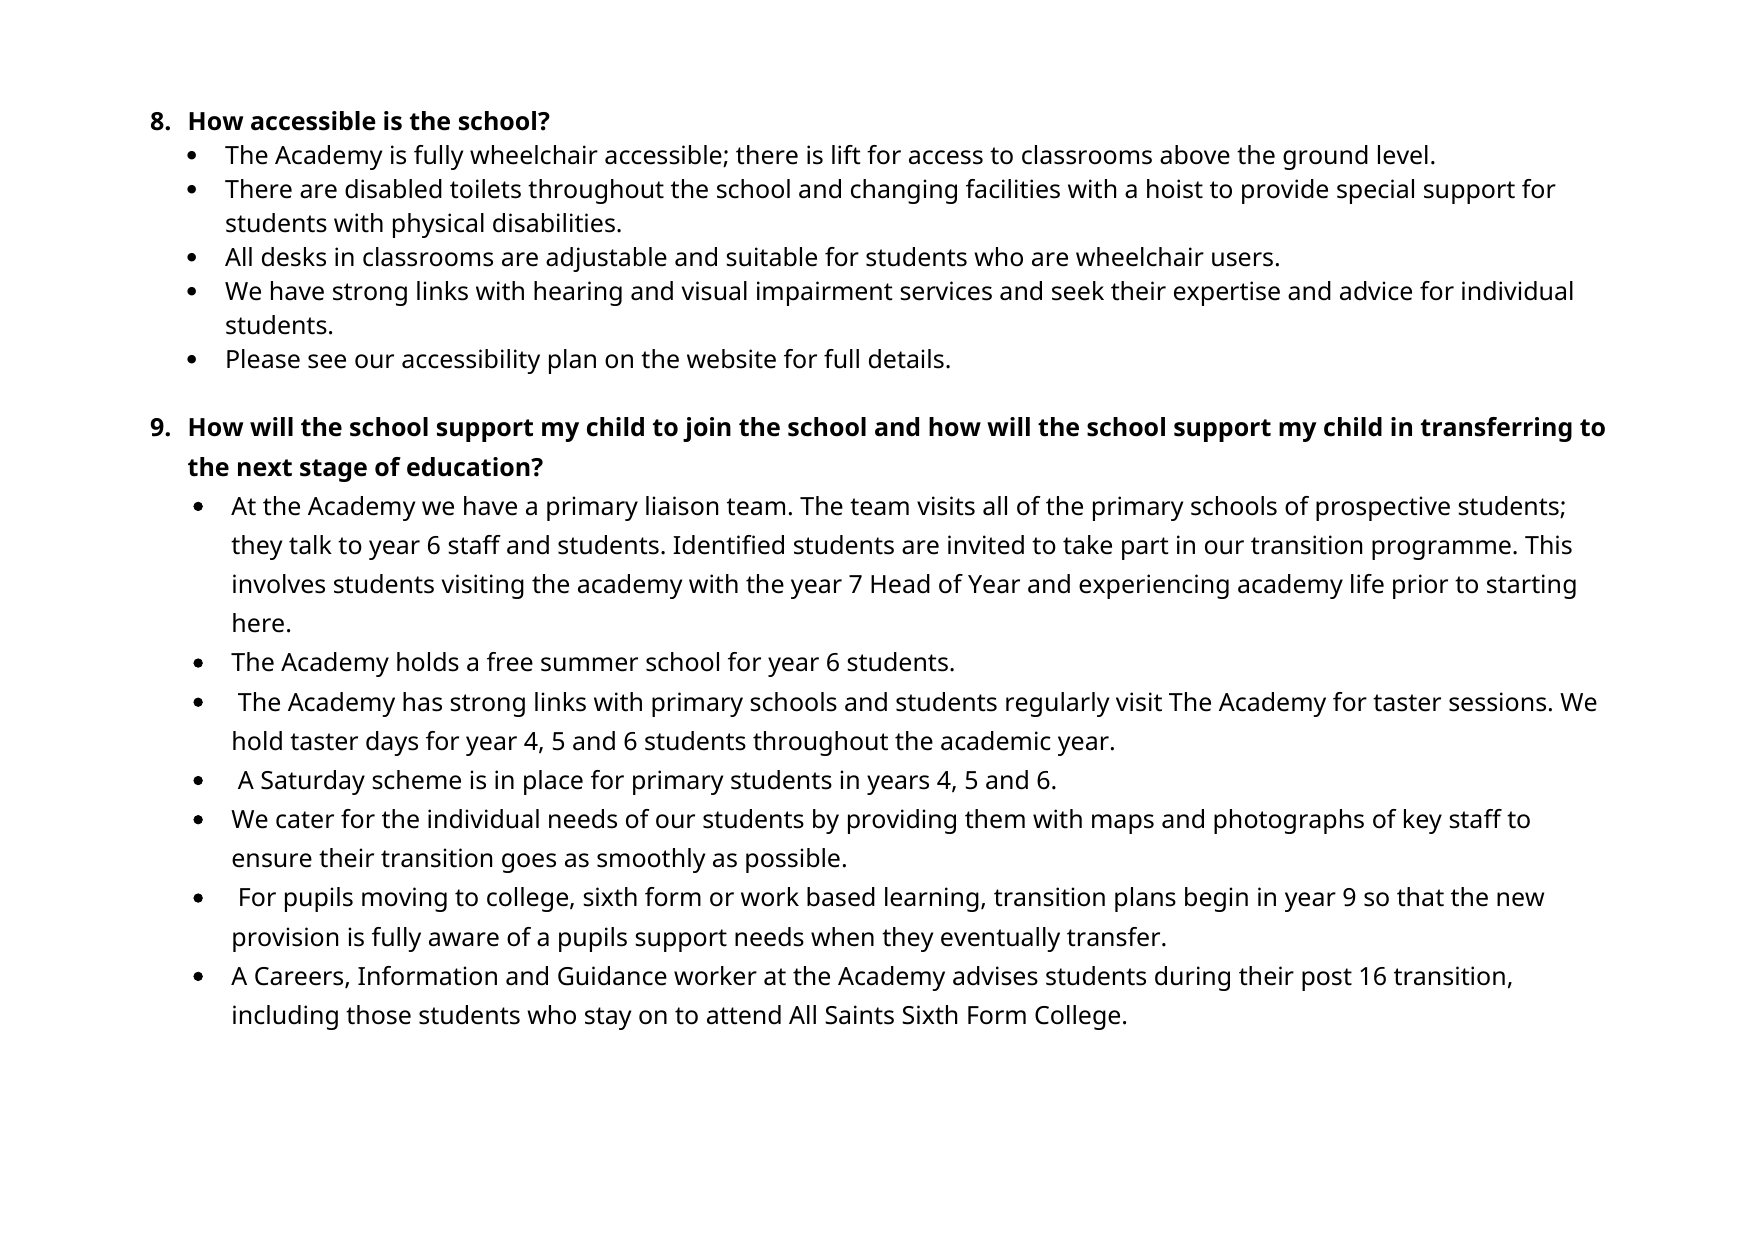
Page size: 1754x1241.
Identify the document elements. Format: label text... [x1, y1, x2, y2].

list The Academy holds a free summer school for year 6 students. [194, 645, 1609, 679]
list At the Academy we have a primary liaison team. The team visits all of the primary schools of prospective students; they talk to year 6 staff and students. Identified students are invited to take part in our transition programme. This involves students visiting the academy with the year 7 Head of Year and experiencing academy life prior to starting here. [194, 488, 1609, 640]
list We have strong links with hearing and visual impairment services and seek their expertise and advice for individual students. [187, 274, 1609, 342]
list How accessible is the school? [150, 103, 1609, 137]
list The Academy has strong links with primary schools and students regularly visit The Academy for taster sessions. We hold taster days for year 4, 5 and 6 students throughout the academic year. [194, 684, 1609, 757]
list How will the school support my child to join the school and how will the school support my child in transferring to the next stage of education? [150, 410, 1609, 483]
list A Saturday scheme is in place for primary students in years 4, 5 and 6. [194, 762, 1609, 797]
list For pupils moving to college, sixth form or work based learning, transition plans begin in year 9 so that the new provision is fully aware of a pupils support needs when they eventually transfer. [194, 880, 1609, 953]
list All desks in classrooms are adjustable and suitable for students who are wheelchair users. [187, 240, 1609, 274]
list A Careers, Information and Guidance worker at the Academy advises students during their post 16 transition, including those students who stay on to attend All Saints Sixth Form College. [194, 958, 1609, 1032]
list Please see our accessibility plan on the website for full details. [187, 342, 1609, 376]
list There are disabled toilets throughout the school and changing facilities with a hoist to provide special support for students with physical disabilities. [187, 172, 1609, 240]
list The Academy is fully wheelchair accessible; there is lift for access to classrooms above the ground level. [187, 137, 1609, 172]
list We cater for the individual needs of our students by providing them with maps and photographs of key staff to ensure their transition goes as smoothly as possible. [194, 802, 1609, 875]
